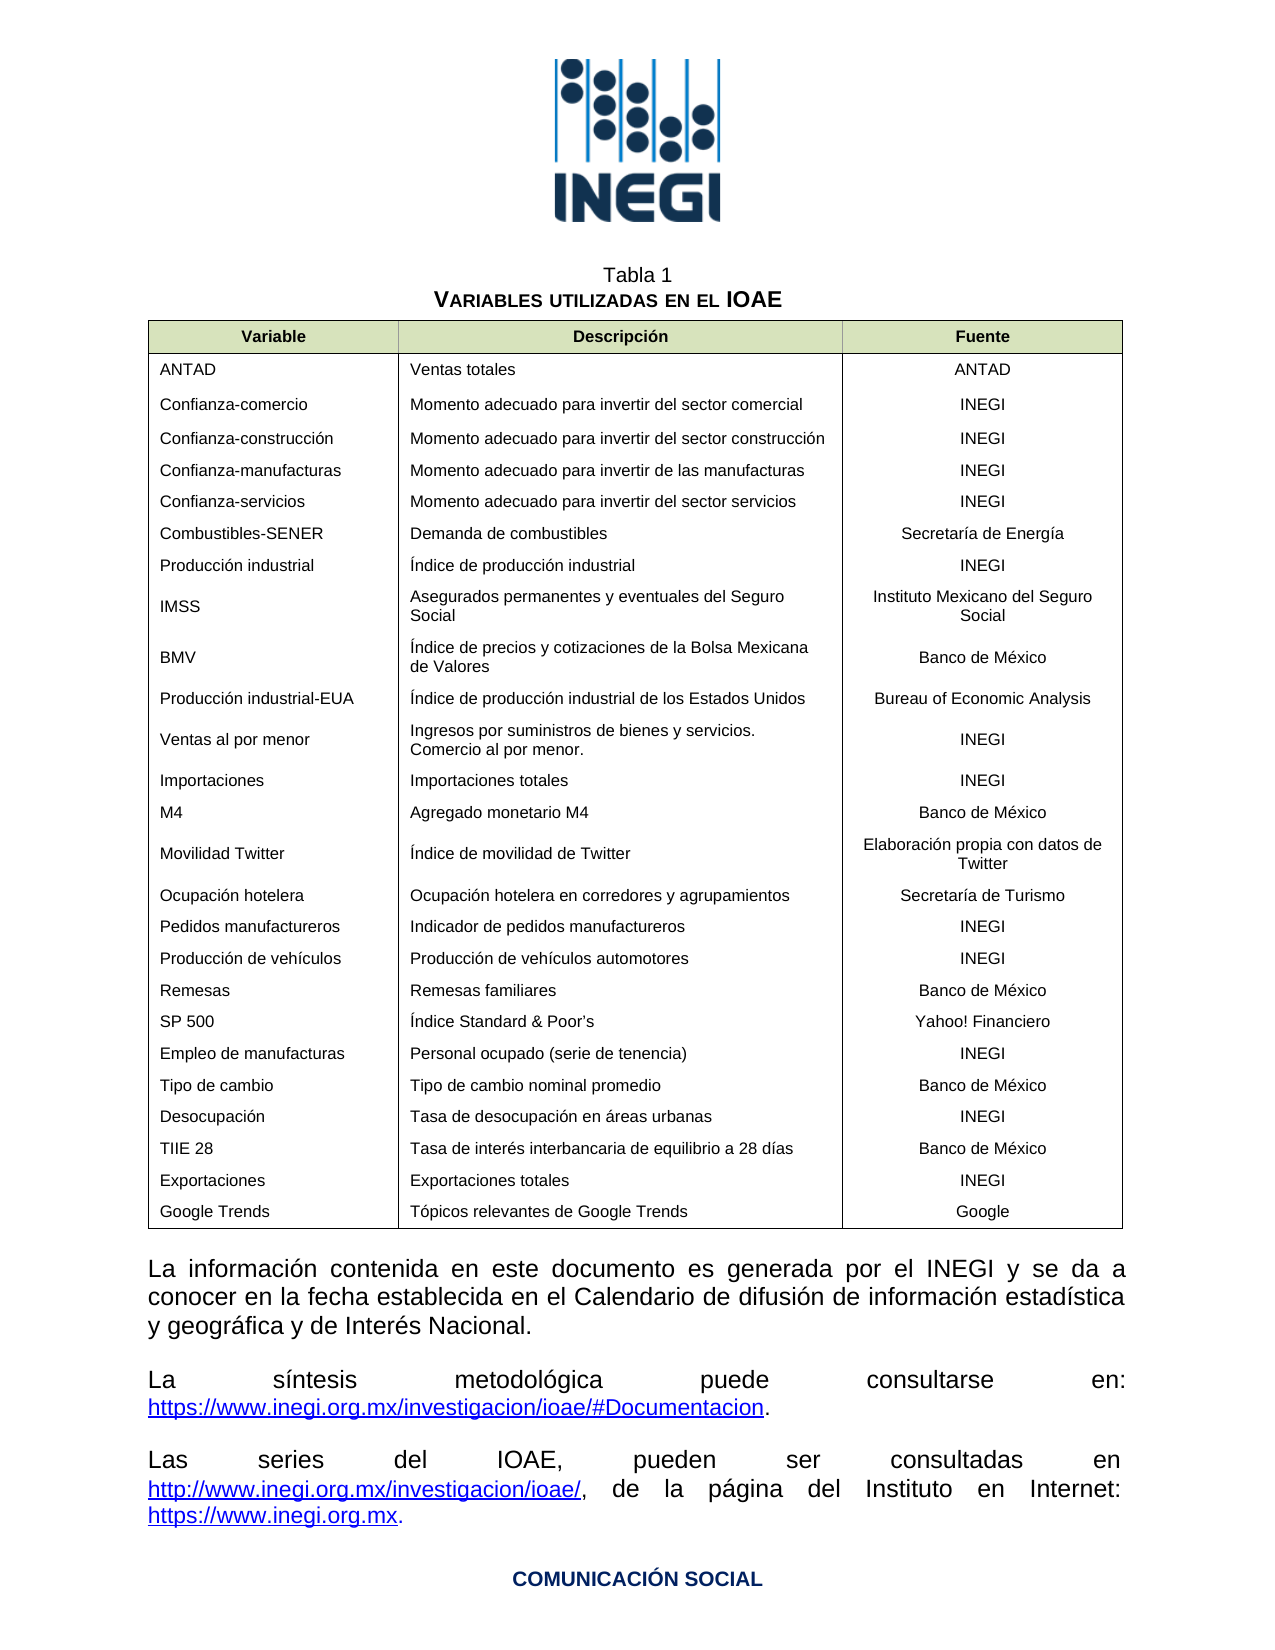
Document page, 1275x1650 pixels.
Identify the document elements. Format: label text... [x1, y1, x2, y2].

table_cell Tópicos relevantes de Google Trends [399, 1196, 842, 1227]
table_cell ANTAD [149, 354, 398, 386]
table_cell INEGI [843, 386, 1122, 422]
table_cell INEGI [843, 1164, 1122, 1196]
table_header Variable [149, 321, 398, 353]
table_cell Remesas [149, 974, 398, 1006]
text Variables utilizadas en el IOAE [89, 286, 1127, 313]
table_cell Ventas totales [399, 354, 842, 386]
table_cell Ocupación hotelera en corredores y agrupamientos [399, 879, 842, 911]
table_cell INEGI [843, 549, 1122, 581]
table_cell Ocupación hotelera [149, 879, 398, 911]
text Tabla 1 [148, 262, 1127, 286]
table_cell Asegurados permanentes y eventuales del Seguro Social [399, 581, 842, 632]
table_cell Google Trends [149, 1196, 398, 1227]
table_cell Elaboración propia con datos de Twitter [843, 828, 1122, 879]
table_cell Google [843, 1196, 1122, 1227]
table_cell Exportaciones [149, 1164, 398, 1196]
table_cell Ingresos por suministros de bienes y servicios. Comercio al por menor. [399, 714, 842, 765]
table_cell Movilidad Twitter [149, 828, 398, 879]
table_cell INEGI [843, 423, 1122, 454]
table_cell Confianza-manufacturas [149, 454, 398, 486]
table_cell INEGI [843, 943, 1122, 974]
table_cell TIIE 28 [149, 1133, 398, 1164]
table_cell INEGI [843, 911, 1122, 942]
table_cell BMV [149, 632, 398, 682]
table_cell Producción industrial [149, 549, 398, 581]
table_header Descripción [399, 321, 842, 353]
table_cell Secretaría de Energía [843, 518, 1122, 549]
table_cell Tasa de interés interbancaria de equilibrio a 28 días [399, 1133, 842, 1164]
table_cell INEGI [843, 765, 1122, 797]
table_cell Personal ocupado (serie de tenencia) [399, 1038, 842, 1069]
table_cell Desocupación [149, 1101, 398, 1132]
table_cell Combustibles-SENER [149, 518, 398, 549]
table_cell Confianza-construcción [149, 423, 398, 454]
table_cell INEGI [843, 1038, 1122, 1069]
table_cell M4 [149, 797, 398, 828]
table_cell Producción de vehículos [149, 943, 398, 974]
table_cell Exportaciones totales [399, 1164, 842, 1196]
table_cell Momento adecuado para invertir de las manufacturas [399, 454, 842, 486]
table_cell Momento adecuado para invertir del sector comercial [399, 386, 842, 422]
text La síntesis metodológica puede consultarse en: https://www.inegi.org.mx/investigacion/ioae/#Documentacion. [148, 1365, 1127, 1420]
table_cell Bureau of Economic Analysis [843, 683, 1122, 714]
table_cell Índice de producción industrial de los Estados Unidos [399, 683, 842, 714]
text Las series del IOAE, pueden ser consultadas en http://www.inegi.org.mx/investigacion/ioae/, de la página del Instituto en Internet: https://www.inegi.org.mx. [148, 1445, 1122, 1529]
table_cell Tipo de cambio nominal promedio [399, 1069, 842, 1101]
table_cell Importaciones [149, 765, 398, 797]
table_cell Índice Standard & Poor’s [399, 1006, 842, 1037]
table_cell Agregado monetario M4 [399, 797, 842, 828]
table_cell Confianza-comercio [149, 386, 398, 422]
table_cell Banco de México [843, 974, 1122, 1006]
table_cell SP 500 [149, 1006, 398, 1037]
table_cell Pedidos manufactureros [149, 911, 398, 942]
table_cell INEGI [843, 486, 1122, 517]
table_cell Banco de México [843, 1133, 1122, 1164]
table_cell Banco de México [843, 797, 1122, 828]
table_cell Banco de México [843, 632, 1122, 682]
table_cell Confianza-servicios [149, 486, 398, 517]
table_cell Indicador de pedidos manufactureros [399, 911, 842, 942]
text La información contenida en este documento es generada por el INEGI y se da a conocer en la fecha establecida en el Calendario de difusión de información estadística y geográfica y de Interés Nacional. [148, 1253, 1127, 1340]
table_cell Secretaría de Turismo [843, 879, 1122, 911]
table_cell Demanda de combustibles [399, 518, 842, 549]
table_cell Índice de movilidad de Twitter [399, 828, 842, 879]
table_cell Ventas al por menor [149, 714, 398, 765]
table_cell Producción industrial-EUA [149, 683, 398, 714]
picture [554, 59, 721, 222]
table_cell Tipo de cambio [149, 1069, 398, 1101]
table_cell INEGI [843, 714, 1122, 765]
table_cell Tasa de desocupación en áreas urbanas [399, 1101, 842, 1132]
table_cell Instituto Mexicano del Seguro Social [843, 581, 1122, 632]
table_cell Yahoo! Financiero [843, 1006, 1122, 1037]
table_cell Producción de vehículos automotores [399, 943, 842, 974]
table_cell IMSS [149, 581, 398, 632]
table_cell Momento adecuado para invertir del sector servicios [399, 486, 842, 517]
table_cell Importaciones totales [399, 765, 842, 797]
table_cell Índice de producción industrial [399, 549, 842, 581]
table_cell INEGI [843, 454, 1122, 486]
table_cell Remesas familiares [399, 974, 842, 1006]
table_cell Momento adecuado para invertir del sector construcción [399, 423, 842, 454]
table_header Fuente [843, 321, 1122, 353]
table_cell INEGI [843, 1101, 1122, 1132]
table_cell ANTAD [843, 354, 1122, 386]
table_cell Empleo de manufacturas [149, 1038, 398, 1069]
table_cell Índice de precios y cotizaciones de la Bolsa Mexicana de Valores [399, 632, 842, 682]
table_cell Banco de México [843, 1069, 1122, 1101]
